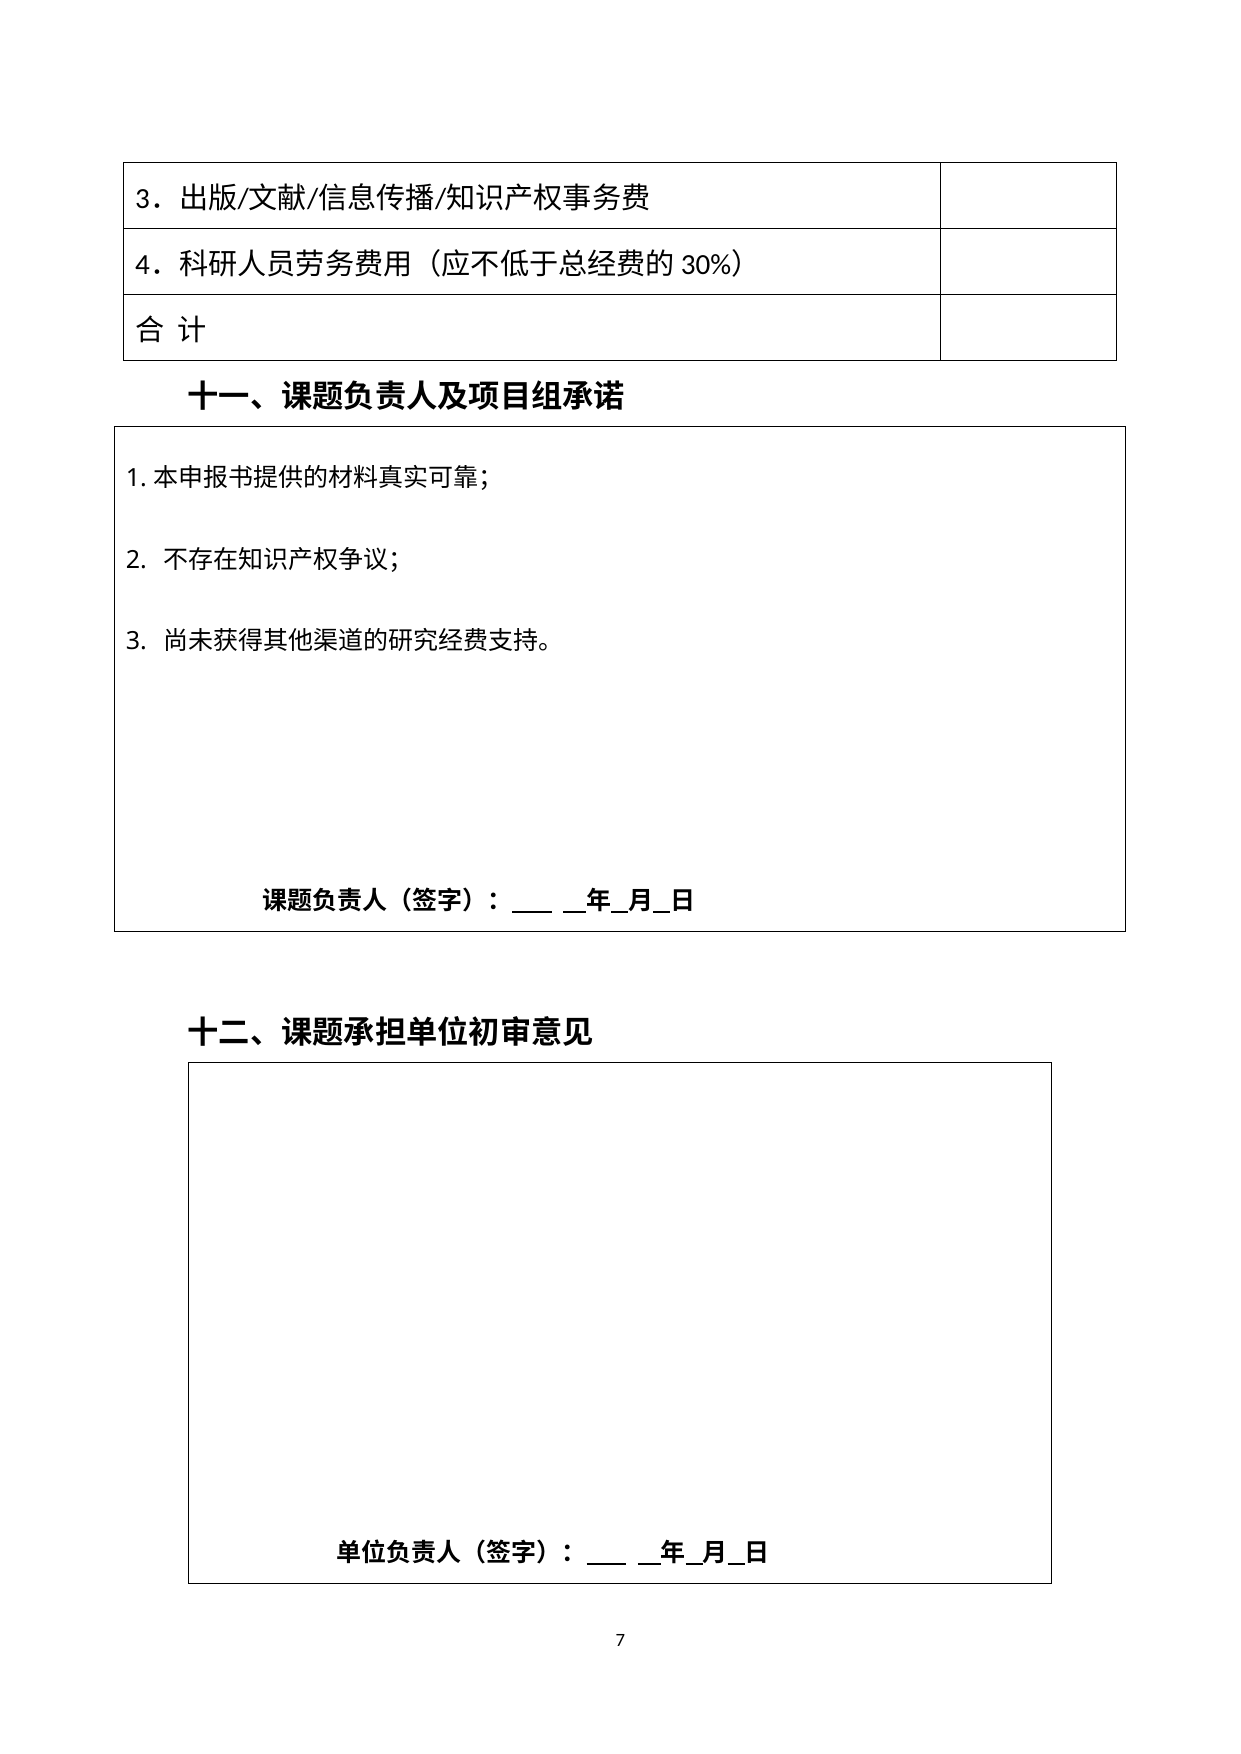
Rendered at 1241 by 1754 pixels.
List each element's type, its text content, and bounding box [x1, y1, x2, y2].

table_cell [941, 295, 1116, 360]
table_cell 4．科研人员劳务费用（应不低于总经费的30%） [124, 229, 940, 294]
table_header 单位负责人（签字）： 年 月 日 [189, 1063, 1051, 1583]
table_cell [941, 163, 1116, 228]
table_cell [941, 229, 1116, 294]
table_header 1. 本申报书提供的材料真实可靠； 不存在知识产权争议； 尚未获得其他渠道的研究经费支持。 课题负责人（签字）： 年 月 日 [115, 427, 1125, 931]
text 十二、课题承担单位初审意见 [187, 997, 1053, 1062]
table_cell 合 计 [124, 295, 940, 360]
table_cell 3．出版/文献/信息传播/知识产权事务费 [124, 163, 940, 228]
text 十一、课题负责人及项目组承诺 [187, 361, 1053, 426]
